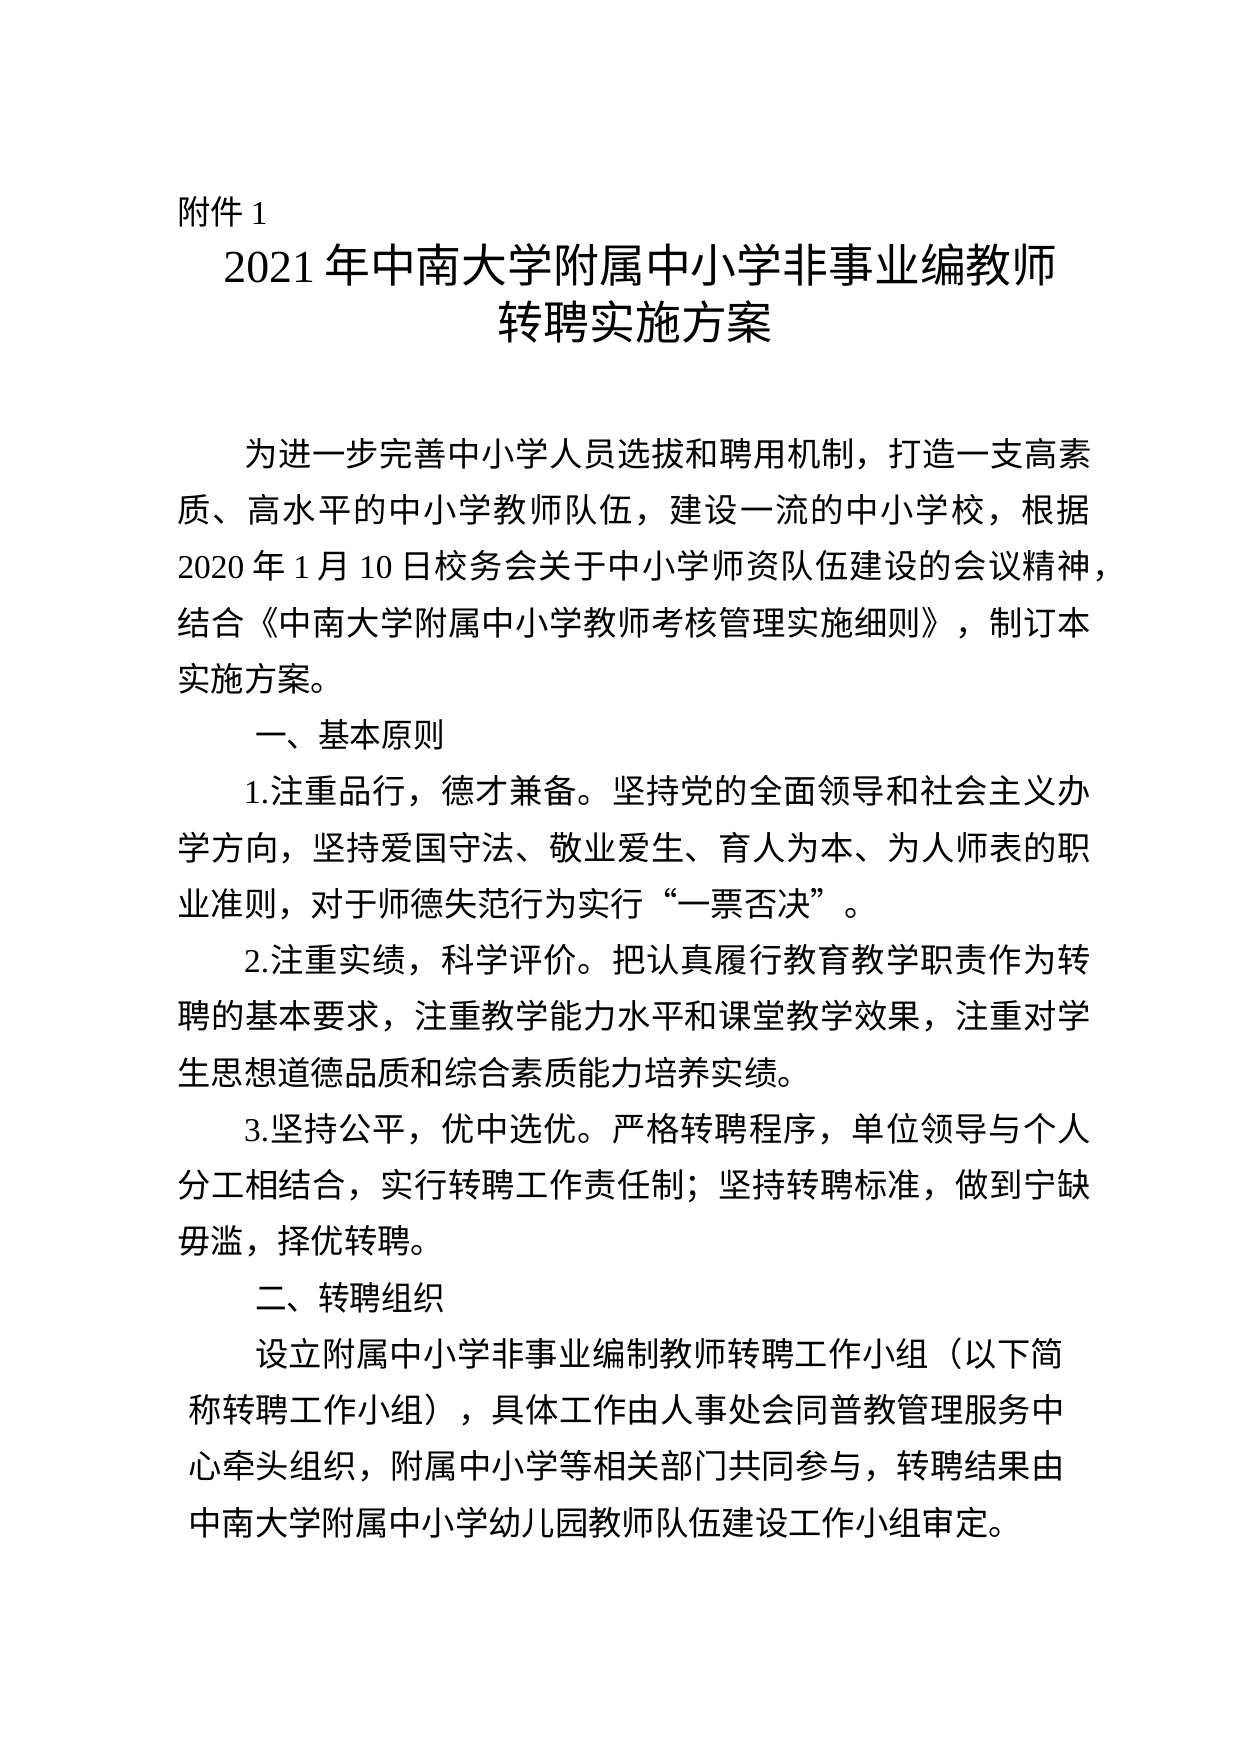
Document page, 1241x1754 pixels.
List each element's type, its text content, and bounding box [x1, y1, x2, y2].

text 3.坚持公平，优中选优。严格转聘程序，单位领导与个人分工相结合，实行转聘工作责任制；坚持转聘标准，做到宁缺毋滥，择优转聘。 [177, 1096, 1092, 1265]
text 2.注重实绩，科学评价。把认真履行教育教学职责作为转聘的基本要求，注重教学能力水平和课堂教学效果，注重对学生思想道德品质和综合素质能力培养实绩。 [177, 927, 1092, 1096]
text 设立附属中小学非事业编制教师转聘工作小组（以下简称转聘工作小组），具体工作由人事处会同普教管理服务中心牵头组织，附属中小学等相关部门共同参与，转聘结果由中南大学附属中小学幼儿园教师队伍建设工作小组审定。 [188, 1321, 1065, 1546]
text 附件1 [177, 171, 1092, 238]
text 二、转聘组织 [255, 1265, 1092, 1321]
text 转聘实施方案 [177, 294, 1092, 350]
text 1.注重品行，德才兼备。坚持党的全面领导和社会主义办学方向，坚持爱国守法、敬业爱生、育人为本、为人师表的职业准则，对于师德失范行为实行“一票否决”。 [177, 759, 1092, 927]
text 2021年中南大学附属中小学非事业编教师 [177, 238, 1092, 294]
text 一、基本原则 [255, 702, 1092, 759]
text 为进一步完善中小学人员选拔和聘用机制，打造一支高素质、高水平的中小学教师队伍，建设一流的中小学校，根据2020年1月10日校务会关于中小学师资队伍建设的会议精神，结合《中南大学附属中小学教师考核管理实施细则》，制订本实施方案。 [177, 421, 1092, 702]
